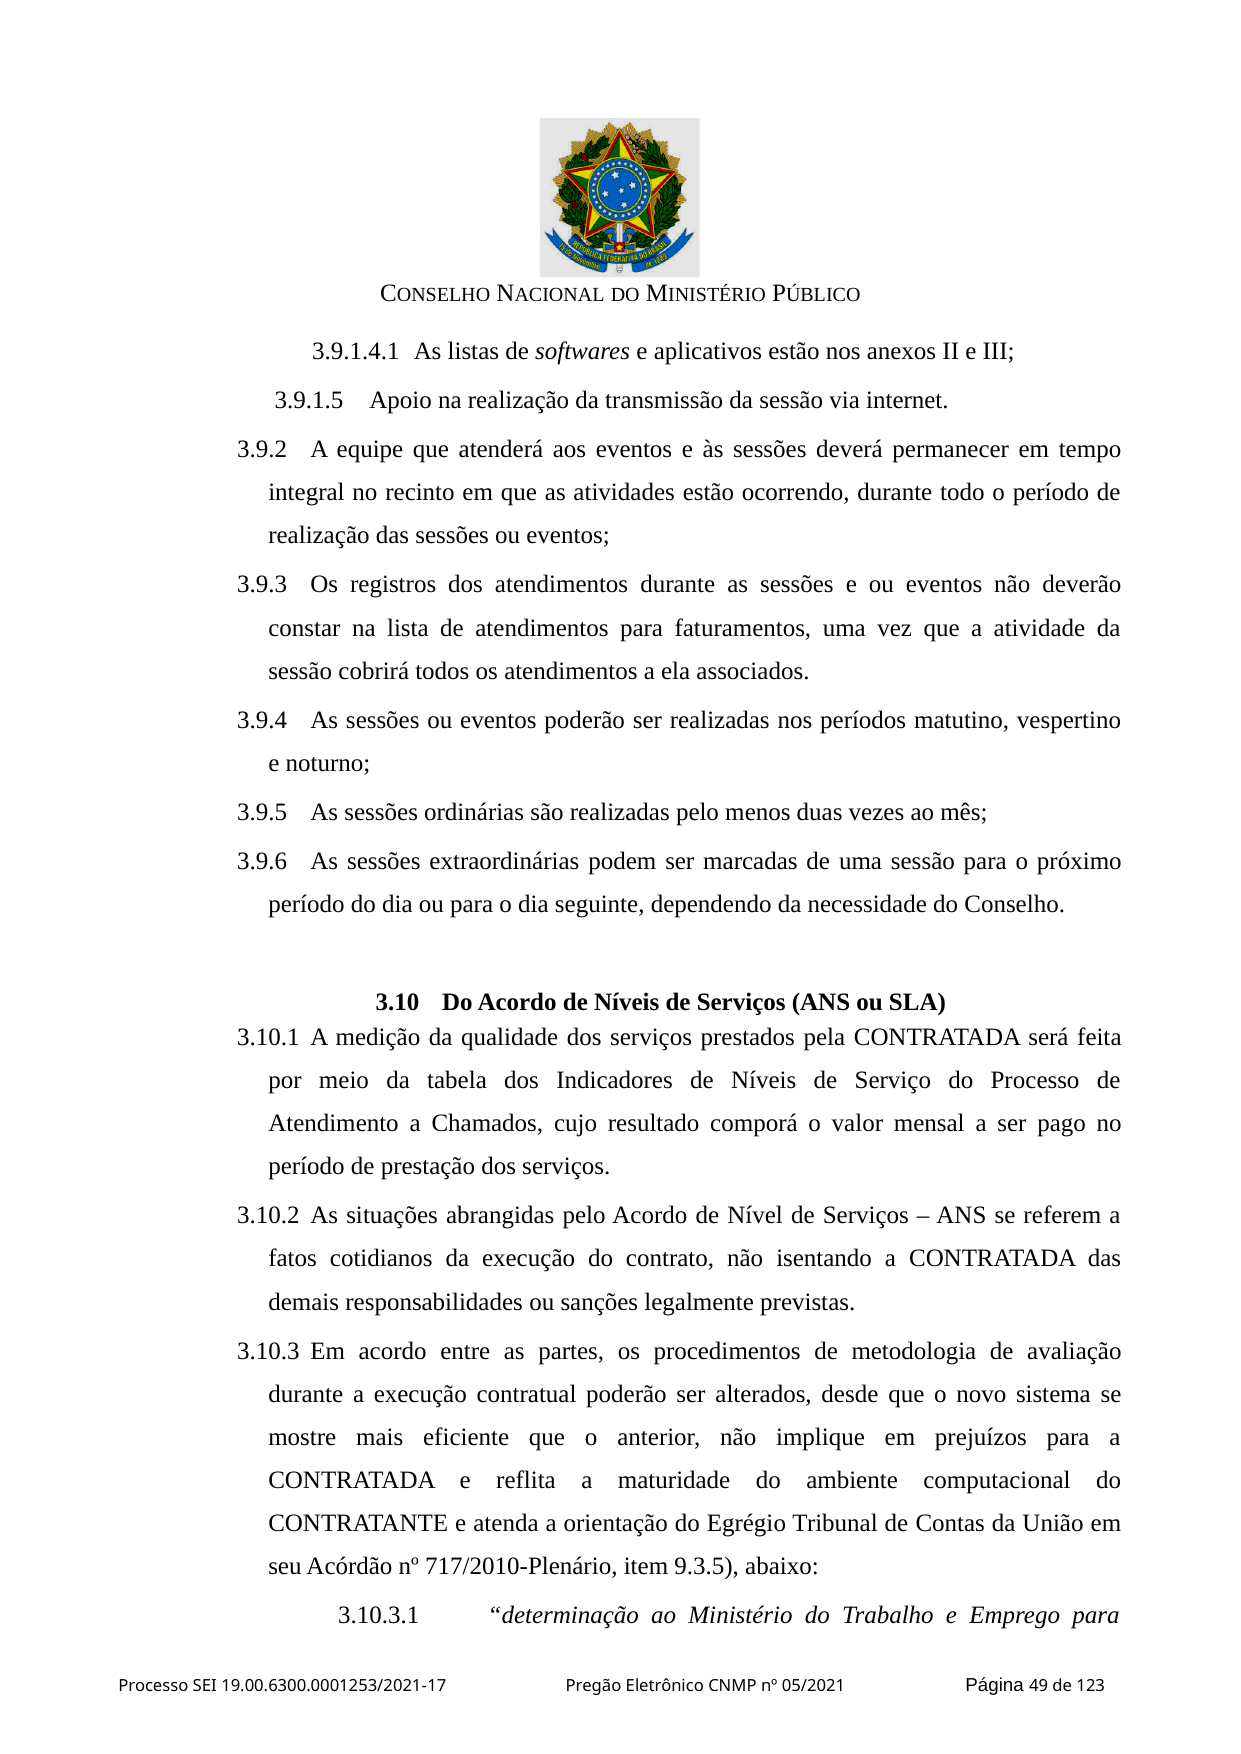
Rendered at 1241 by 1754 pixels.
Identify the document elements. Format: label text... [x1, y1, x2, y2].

list As sessões ou eventos poderão ser realizadas nos períodos matutino, vespertino e noturno; [231, 705, 1122, 777]
list As sessões extraordinárias podem ser marcadas de uma sessão para o próximo período do dia ou para o dia seguinte, dependendo da necessidade do Conselho. [231, 846, 1122, 918]
list A equipe que atenderá aos eventos e às sessões deverá permanecer em tempo integral no recinto em que as atividades estão ocorrendo, durante todo o período de realização das sessões ou eventos; [231, 434, 1122, 549]
list A medição da qualidade dos serviços prestados pela CONTRATADA será feita por meio da tabela dos Indicadores de Níveis de Serviço do Processo de Atendimento a Chamados, cujo resultado comporá o valor mensal a ser pago no período de prestação dos serviços. [231, 1022, 1122, 1180]
list Os registros dos atendimentos durante as sessões e ou eventos não deverão constar na lista de atendimentos para faturamentos, uma vez que a atividade da sessão cobrirá todos os atendimentos a ela associados. [231, 569, 1122, 684]
list As sessões ordinárias são realizadas pelo menos duas vezes ao mês; [231, 797, 1122, 826]
subtitle Do Acordo de Níveis de Serviços (ANS ou SLA) [193, 987, 1122, 1016]
list Em acordo entre as partes, os procedimentos de metodologia de avaliação durante a execução contratual poderão ser alterados, desde que o novo sistema se mostre mais eficiente que o anterior, não implique em prejuízos para a CONTRATADA e reflita a maturidade do ambiente computacional do CONTRATANTE e atenda a orientação do Egrégio Tribunal de Contas da União em seu Acórdão nº 717/2010-Plenário, item 9.3.5), abaixo: [231, 1336, 1122, 1580]
list Apoio na realização da transmissão da sessão via internet. [268, 385, 1122, 414]
list As listas de softwares e aplicativos estão nos anexos II e III; [306, 336, 1122, 365]
list As situações abrangidas pelo Acordo de Nível de Serviços – ANS se referem a fatos cotidianos da execução do contrato, não isentando a CONTRATADA das demais responsabilidades ou sanções legalmente previstas. [231, 1200, 1122, 1315]
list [332, 1600, 1122, 1629]
